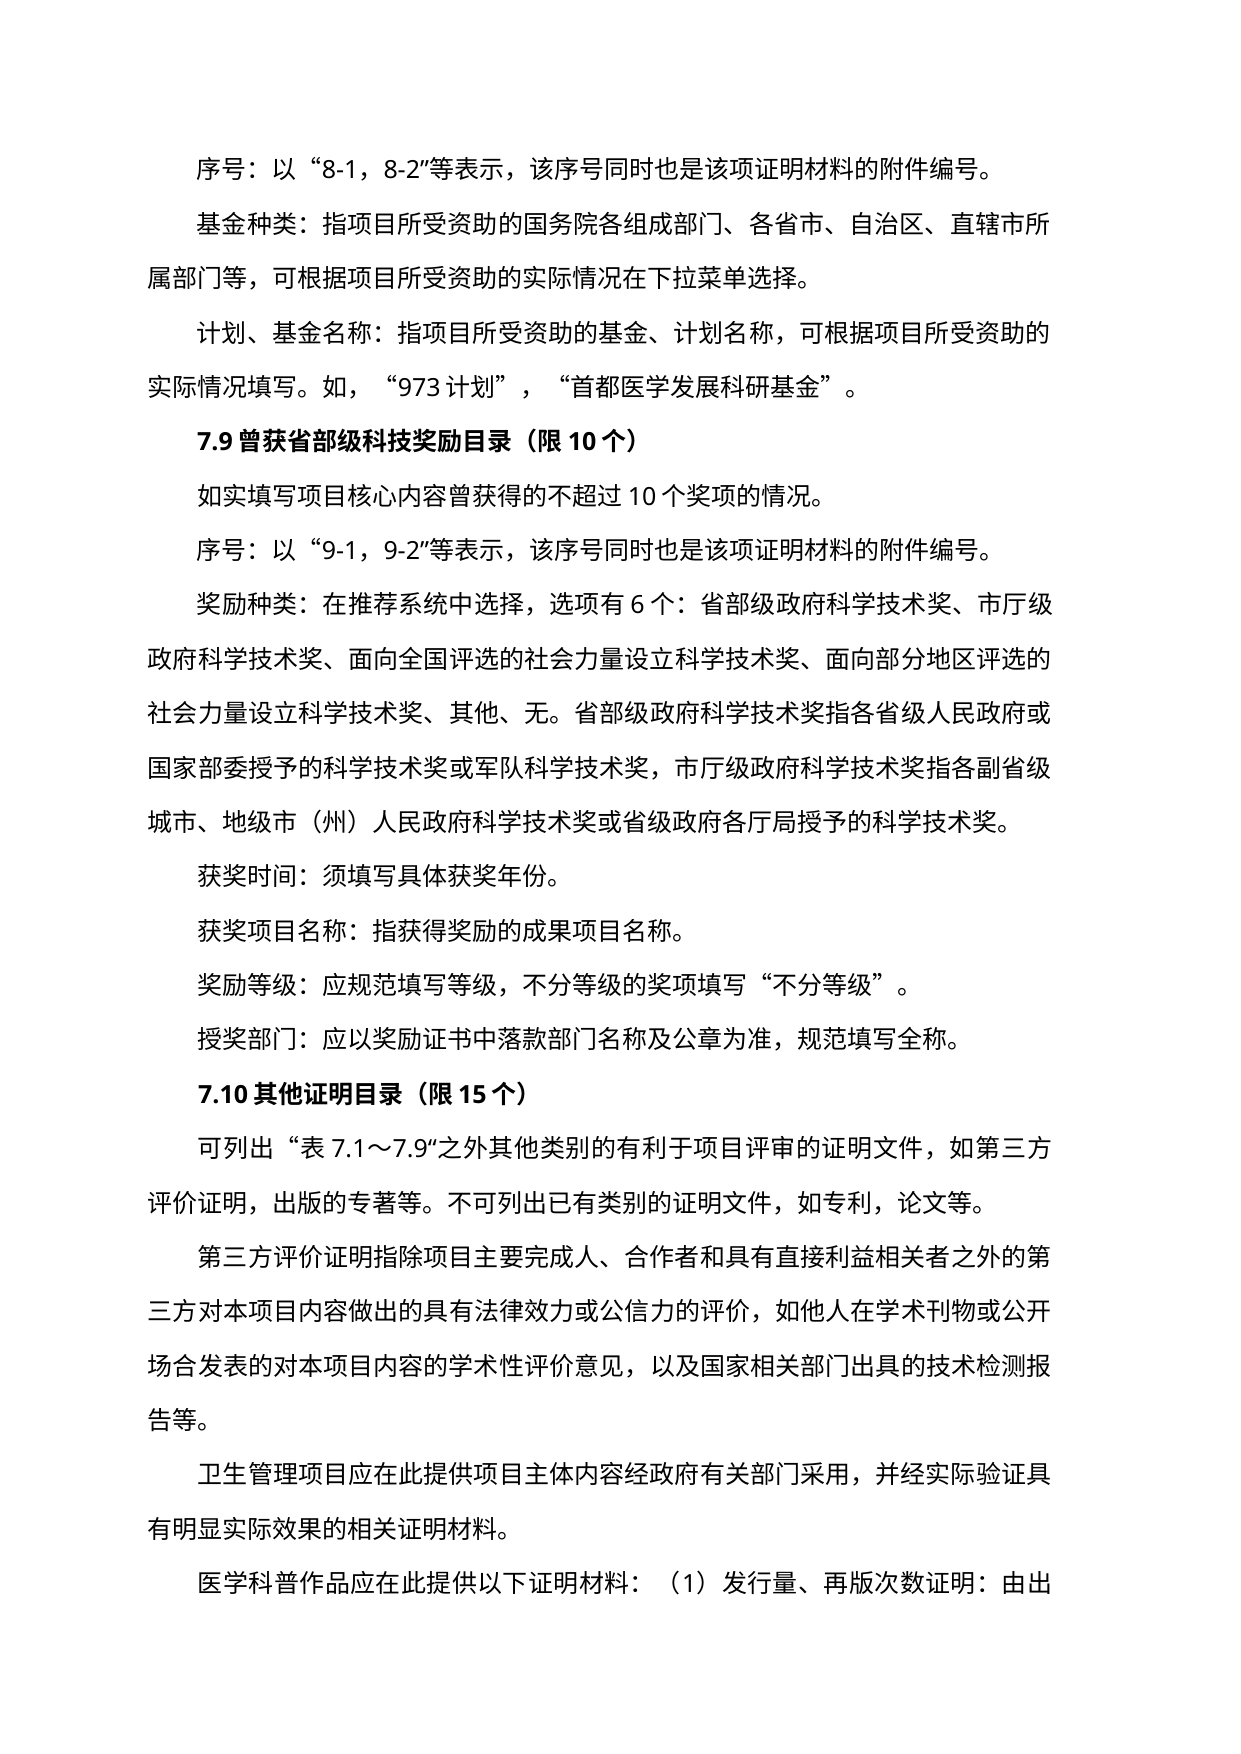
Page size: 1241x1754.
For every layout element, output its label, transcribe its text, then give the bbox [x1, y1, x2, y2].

text 获奖项目名称：指获得奖励的成果项目名称。 [148, 911, 1053, 947]
text 卫生管理项目应在此提供项目主体内容经政府有关部门采用，并经实际验证具有明显实际效果的相关证明材料。 [148, 1455, 1053, 1546]
text 如实填写项目核心内容曾获得的不超过10个奖项的情况。 [148, 476, 1053, 512]
text 序号：以“8-1，8-2”等表示，该序号同时也是该项证明材料的附件编号。 [148, 150, 1053, 186]
text 7.10其他证明目录（限15个） [148, 1074, 1053, 1111]
text 奖励等级：应规范填写等级，不分等级的奖项填写“不分等级”。 [148, 966, 1053, 1002]
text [148, 1564, 1053, 1600]
text 基金种类：指项目所受资助的国务院各组成部门、各省市、自治区、直辖市所属部门等，可根据项目所受资助的实际情况在下拉菜单选择。 [148, 204, 1053, 295]
text 授奖部门：应以奖励证书中落款部门名称及公章为准，规范填写全称。 [148, 1020, 1053, 1056]
text 第三方评价证明指除项目主要完成人、合作者和具有直接利益相关者之外的第三方对本项目内容做出的具有法律效力或公信力的评价，如他人在学术刊物或公开场合发表的对本项目内容的学术性评价意见，以及国家相关部门出具的技术检测报告等。 [148, 1237, 1053, 1437]
text 奖励种类：在推荐系统中选择，选项有6个：省部级政府科学技术奖、市厅级政府科学技术奖、面向全国评选的社会力量设立科学技术奖、面向部分地区评选的社会力量设立科学技术奖、其他、无。省部级政府科学技术奖指各省级人民政府或国家部委授予的科学技术奖或军队科学技术奖，市厅级政府科学技术奖指各副省级城市、地级市（州）人民政府科学技术奖或省级政府各厅局授予的科学技术奖。 [148, 585, 1053, 839]
text 获奖时间：须填写具体获奖年份。 [148, 857, 1053, 893]
text 可列出“表7.1～7.9“之外其他类别的有利于项目评审的证明文件，如第三方评价证明，出版的专著等。不可列出已有类别的证明文件，如专利，论文等。 [148, 1129, 1053, 1219]
text 序号：以“9-1，9-2”等表示，该序号同时也是该项证明材料的附件编号。 [148, 531, 1053, 567]
text 计划、基金名称：指项目所受资助的基金、计划名称，可根据项目所受资助的实际情况填写。如，“973计划”，“首都医学发展科研基金”。 [148, 313, 1053, 404]
text 7.9曾获省部级科技奖励目录（限10个） [148, 422, 1053, 458]
